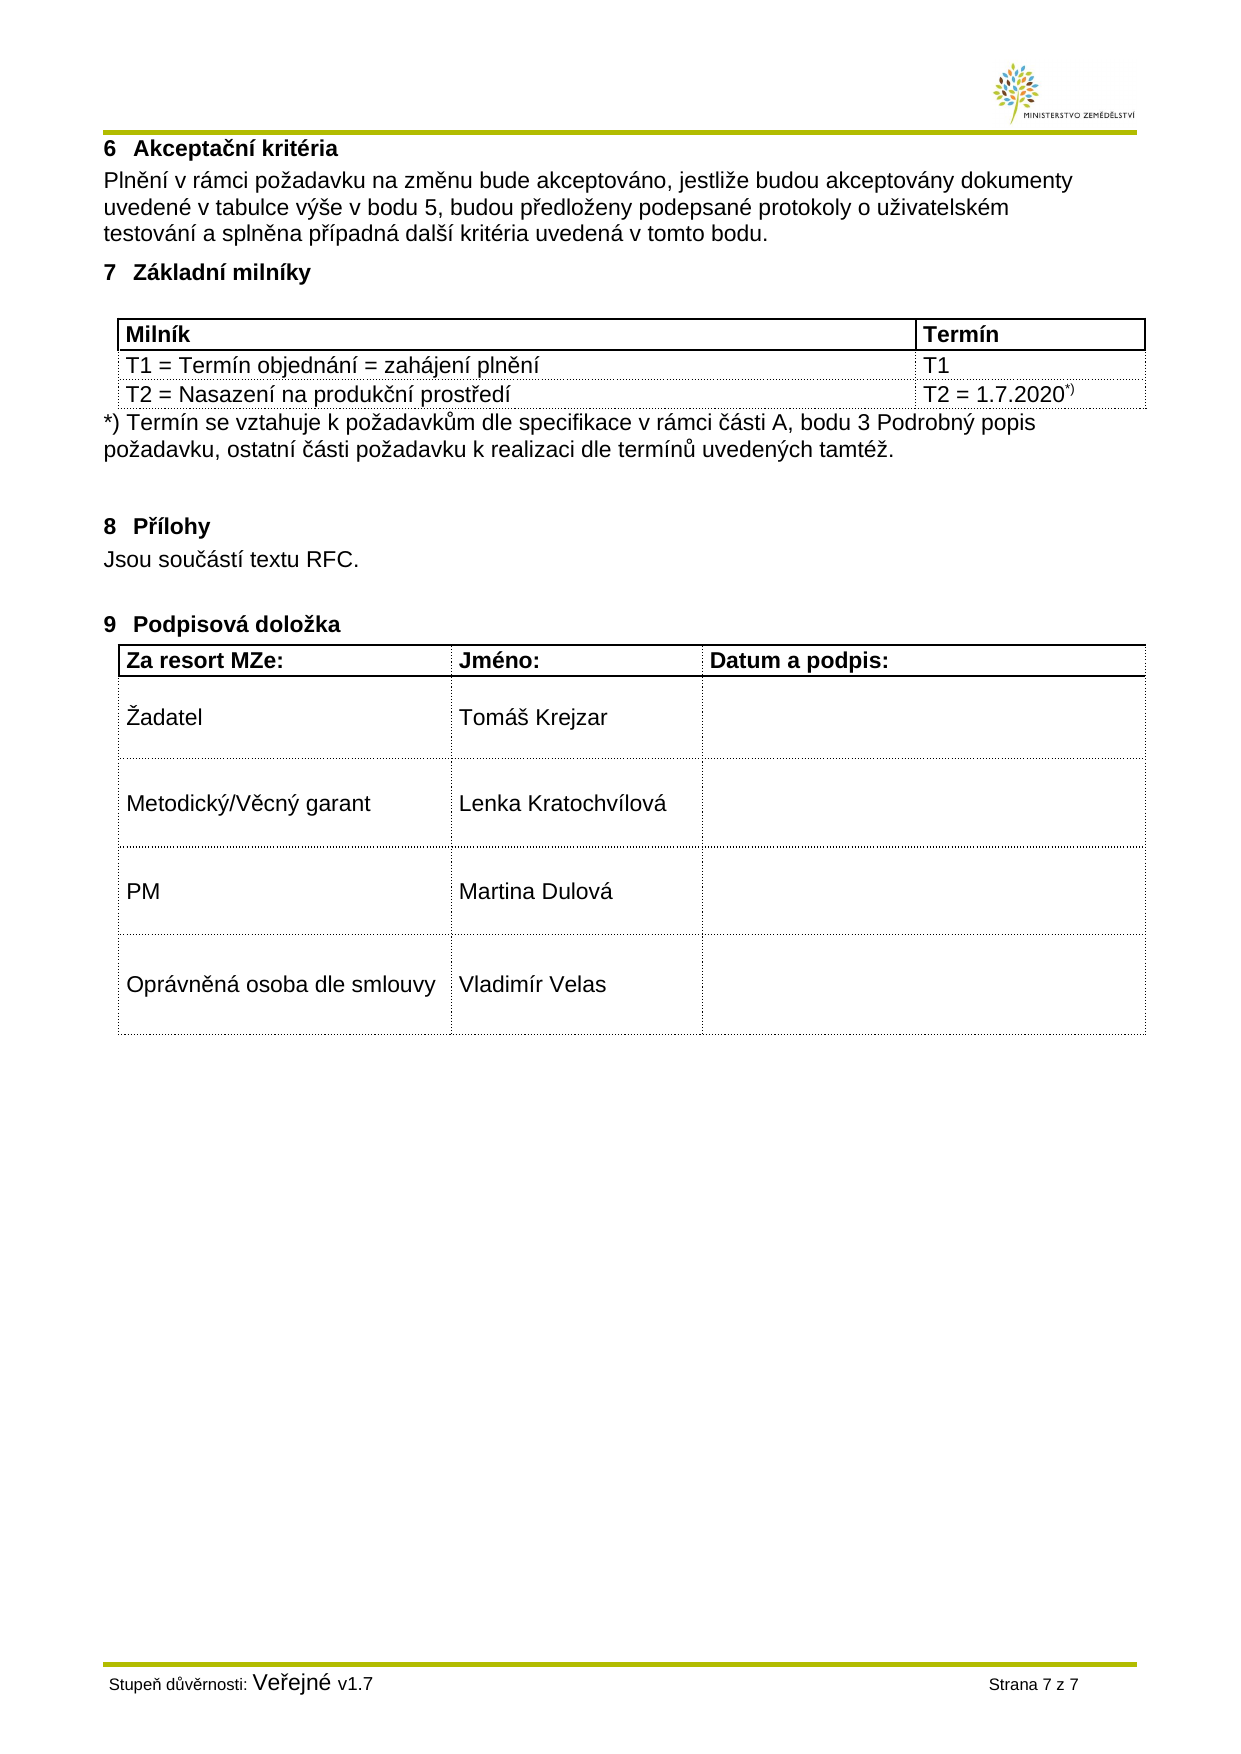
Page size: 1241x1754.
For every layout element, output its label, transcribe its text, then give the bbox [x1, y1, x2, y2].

table_header Termín [917, 320, 1144, 349]
table_cell [702, 846, 1145, 934]
table_cell Metodický/Věcný garant [119, 758, 451, 846]
text Jsou součástí textu RFC. [103, 546, 1092, 572]
table_cell T2 = Nasazení na produkční prostředí [118, 379, 916, 408]
table_cell Vladimír Velas [451, 934, 702, 1033]
table_cell T2 = 1.7.2020*) [916, 379, 1145, 408]
text *) Termín se vztahuje k požadavkům dle specifikace v rámci části A, bodu 3 Podrobný popis požadavku, ostatní části požadavku k realizaci dle termínů uvedených tamtéž. [103, 409, 1092, 462]
table_cell Lenka Kratochvílová [451, 758, 702, 846]
table_cell Oprávněná osoba dle smlouvy [119, 934, 451, 1033]
table_cell T1 [916, 351, 1145, 378]
table_cell Žadatel [119, 677, 451, 758]
picture [991, 59, 1137, 128]
table_cell Martina Dulová [451, 846, 702, 934]
table_cell T1 = Termín objednání = zahájení plnění [118, 350, 916, 378]
subtitle Přílohy [103, 513, 1092, 539]
table_header Jméno: [451, 646, 702, 675]
table_cell Tomáš Krejzar [451, 677, 702, 758]
text Plnění v rámci požadavku na změnu bude akceptováno, jestliže budou akceptovány dokumenty uvedené v tabulce výše v bodu 5, budou předloženy podepsané protokoly o uživatelském testování a splněna případná další kritéria uvedená v tomto bodu. [103, 167, 1092, 246]
subtitle Akceptační kritéria [103, 135, 1092, 161]
table_cell [702, 934, 1145, 1033]
table_cell [702, 758, 1145, 846]
table_header Za resort MZe: [120, 646, 451, 675]
subtitle Základní milníky [103, 259, 1092, 285]
table_header Datum a podpis: [702, 646, 1145, 675]
table_header Milník [119, 320, 915, 349]
subtitle Podpisová doložka [103, 611, 1092, 637]
table_cell PM [119, 846, 451, 934]
table_cell [702, 677, 1145, 758]
